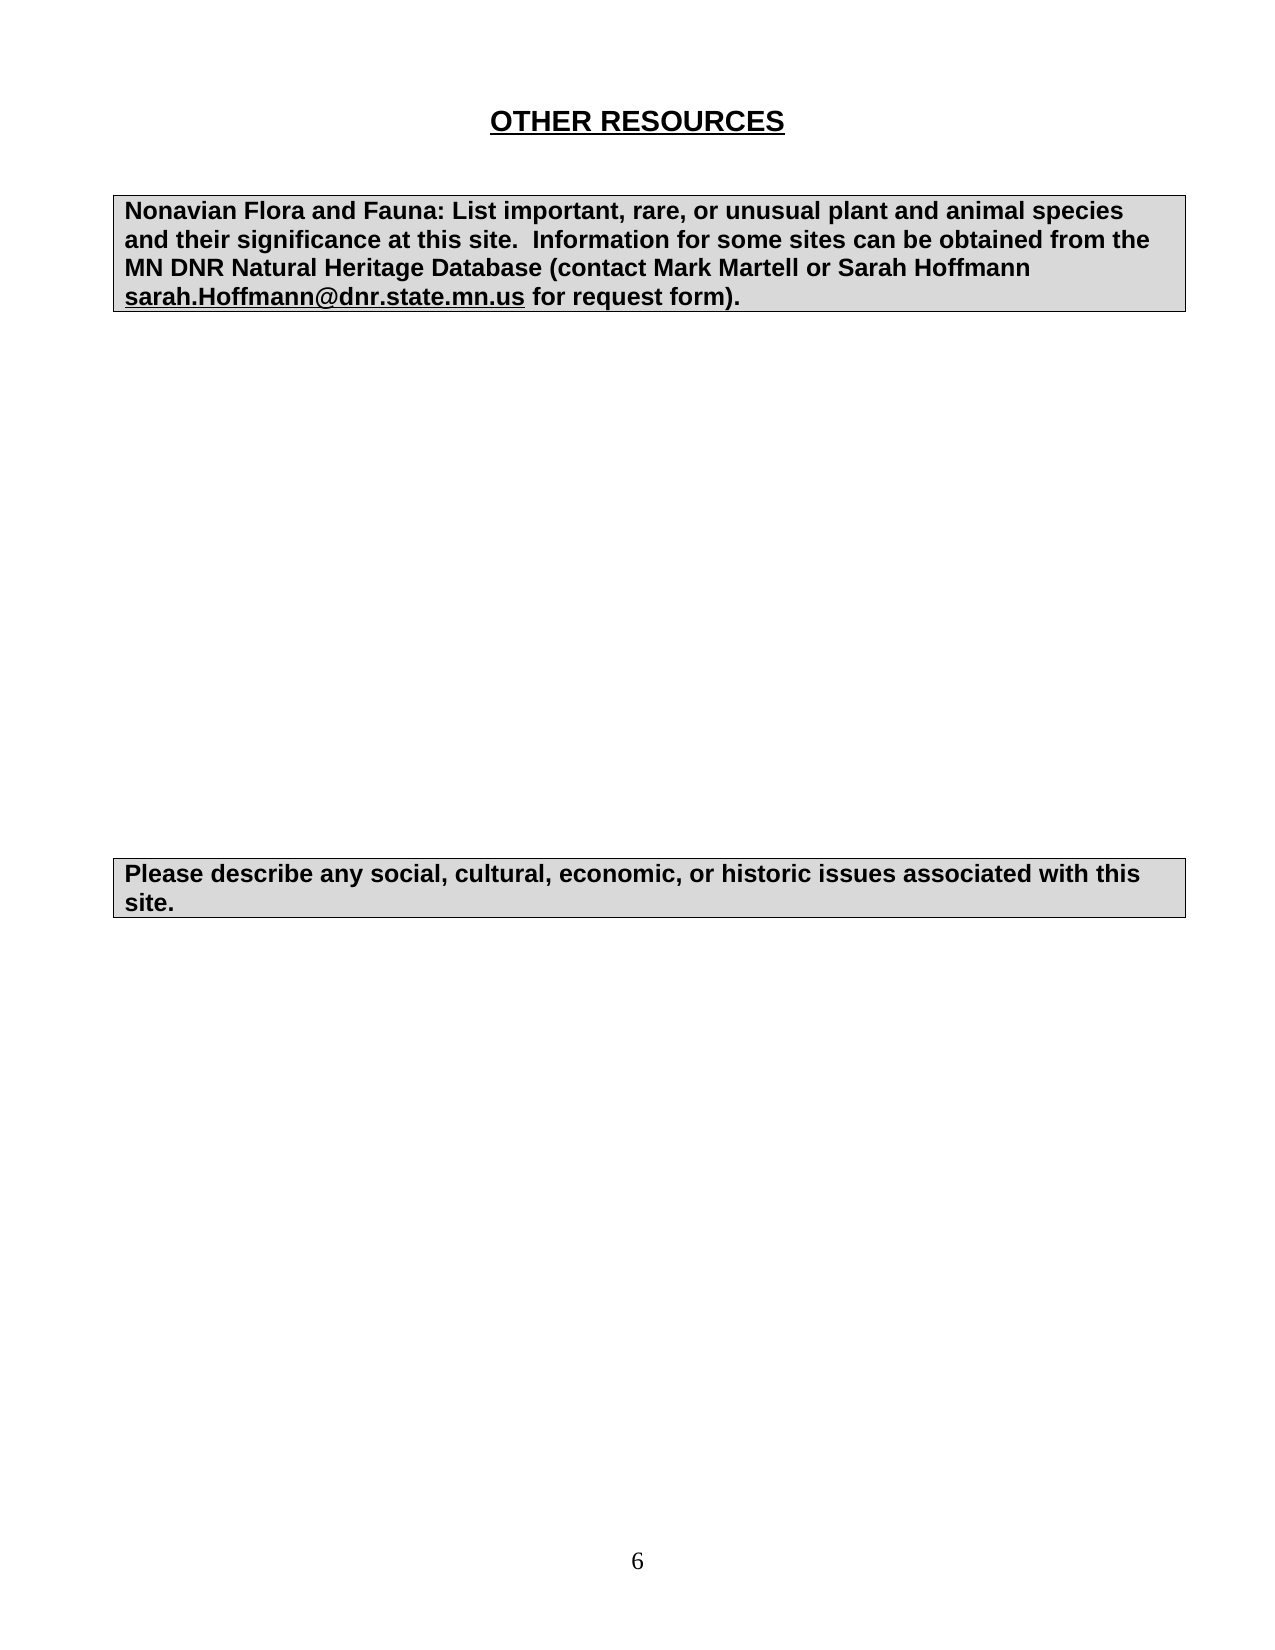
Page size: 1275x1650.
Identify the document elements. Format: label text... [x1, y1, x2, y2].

table_header Please describe any social, cultural, economic, or historic issues associated with this site. [114, 859, 1185, 917]
subtitle OTHER RESOURCES [112, 104, 1162, 137]
table_header Nonavian Flora and Fauna: List important, rare, or unusual plant and animal species and their significance at this site. Information for some sites can be obtained from the MN DNR Natural Heritage Database (contact Mark Martell or Sarah Hoffmann sarah.Hoffmann@dnr.state.mn.us for request form). [114, 196, 1185, 311]
